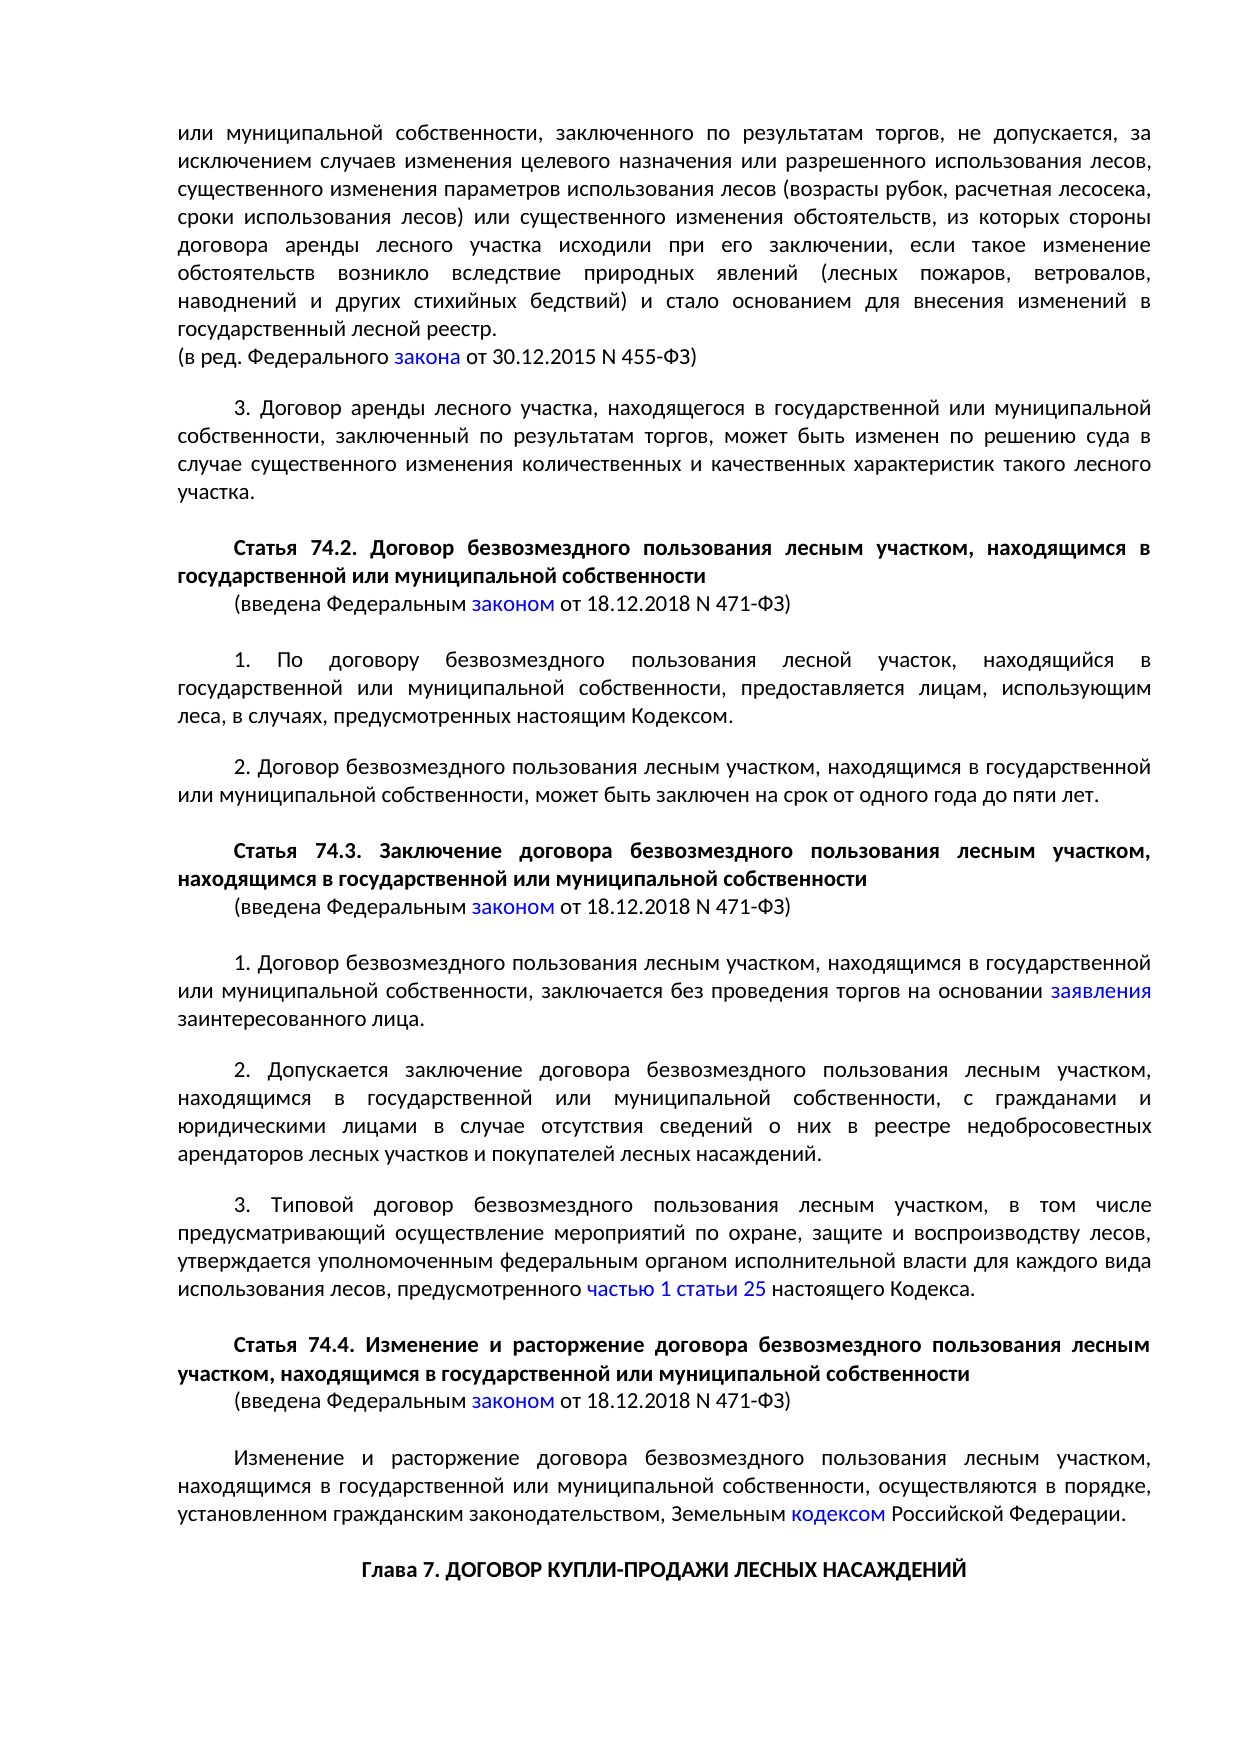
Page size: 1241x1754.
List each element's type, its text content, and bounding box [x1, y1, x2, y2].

title Глава 7. ДОГОВОР КУПЛИ-ПРОДАЖИ ЛЕСНЫХ НАСАЖДЕНИЙ [177, 1555, 1152, 1583]
text 3. Договор аренды лесного участка, находящегося в государственной или муниципальной собственности, заключенный по результатам торгов, может быть изменен по решению суда в случае существенного изменения количественных и качественных характеристик такого лесного участка. [177, 393, 1152, 505]
text 1. По договору безвозмездного пользования лесной участок, находящийся в государственной или муниципальной собственности, предоставляется лицам, использующим леса, в случаях, предусмотренных настоящим Кодексом. [177, 645, 1152, 729]
text (введена Федеральным законом от 18.12.2018 N 471-ФЗ) [177, 892, 1152, 921]
text (введена Федеральным законом от 18.12.2018 N 471-ФЗ) [177, 1387, 1152, 1415]
text 1. Договор безвозмездного пользования лесным участком, находящимся в государственной или муниципальной собственности, заключается без проведения торгов на основании заявления заинтересованного лица. [177, 948, 1152, 1033]
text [177, 118, 1152, 342]
text (в ред. Федерального закона от 30.12.2015 N 455-ФЗ) [177, 342, 1152, 370]
title Статья 74.4. Изменение и расторжение договора безвозмездного пользования лесным участком, находящимся в государственной или муниципальной собственности [177, 1331, 1152, 1387]
title Статья 74.3. Заключение договора безвозмездного пользования лесным участком, находящимся в государственной или муниципальной собственности [177, 836, 1152, 892]
text (введена Федеральным законом от 18.12.2018 N 471-ФЗ) [177, 589, 1152, 617]
text 3. Типовой договор безвозмездного пользования лесным участком, в том числе предусматривающий осуществление мероприятий по охране, защите и воспроизводству лесов, утверждается уполномоченным федеральным органом исполнительной власти для каждого вида использования лесов, предусмотренного частью 1 статьи 25 настоящего Кодекса. [177, 1191, 1152, 1303]
text Изменение и расторжение договора безвозмездного пользования лесным участком, находящимся в государственной или муниципальной собственности, осуществляются в порядке, установленном гражданским законодательством, Земельным кодексом Российской Федерации. [177, 1443, 1152, 1527]
text 2. Договор безвозмездного пользования лесным участком, находящимся в государственной или муниципальной собственности, может быть заключен на срок от одного года до пяти лет. [177, 752, 1152, 808]
title Статья 74.2. Договор безвозмездного пользования лесным участком, находящимся в государственной или муниципальной собственности [177, 533, 1152, 589]
text 2. Допускается заключение договора безвозмездного пользования лесным участком, находящимся в государственной или муниципальной собственности, с гражданами и юридическими лицами в случае отсутствия сведений о них в реестре недобросовестных арендаторов лесных участков и покупателей лесных насаждений. [177, 1056, 1152, 1168]
